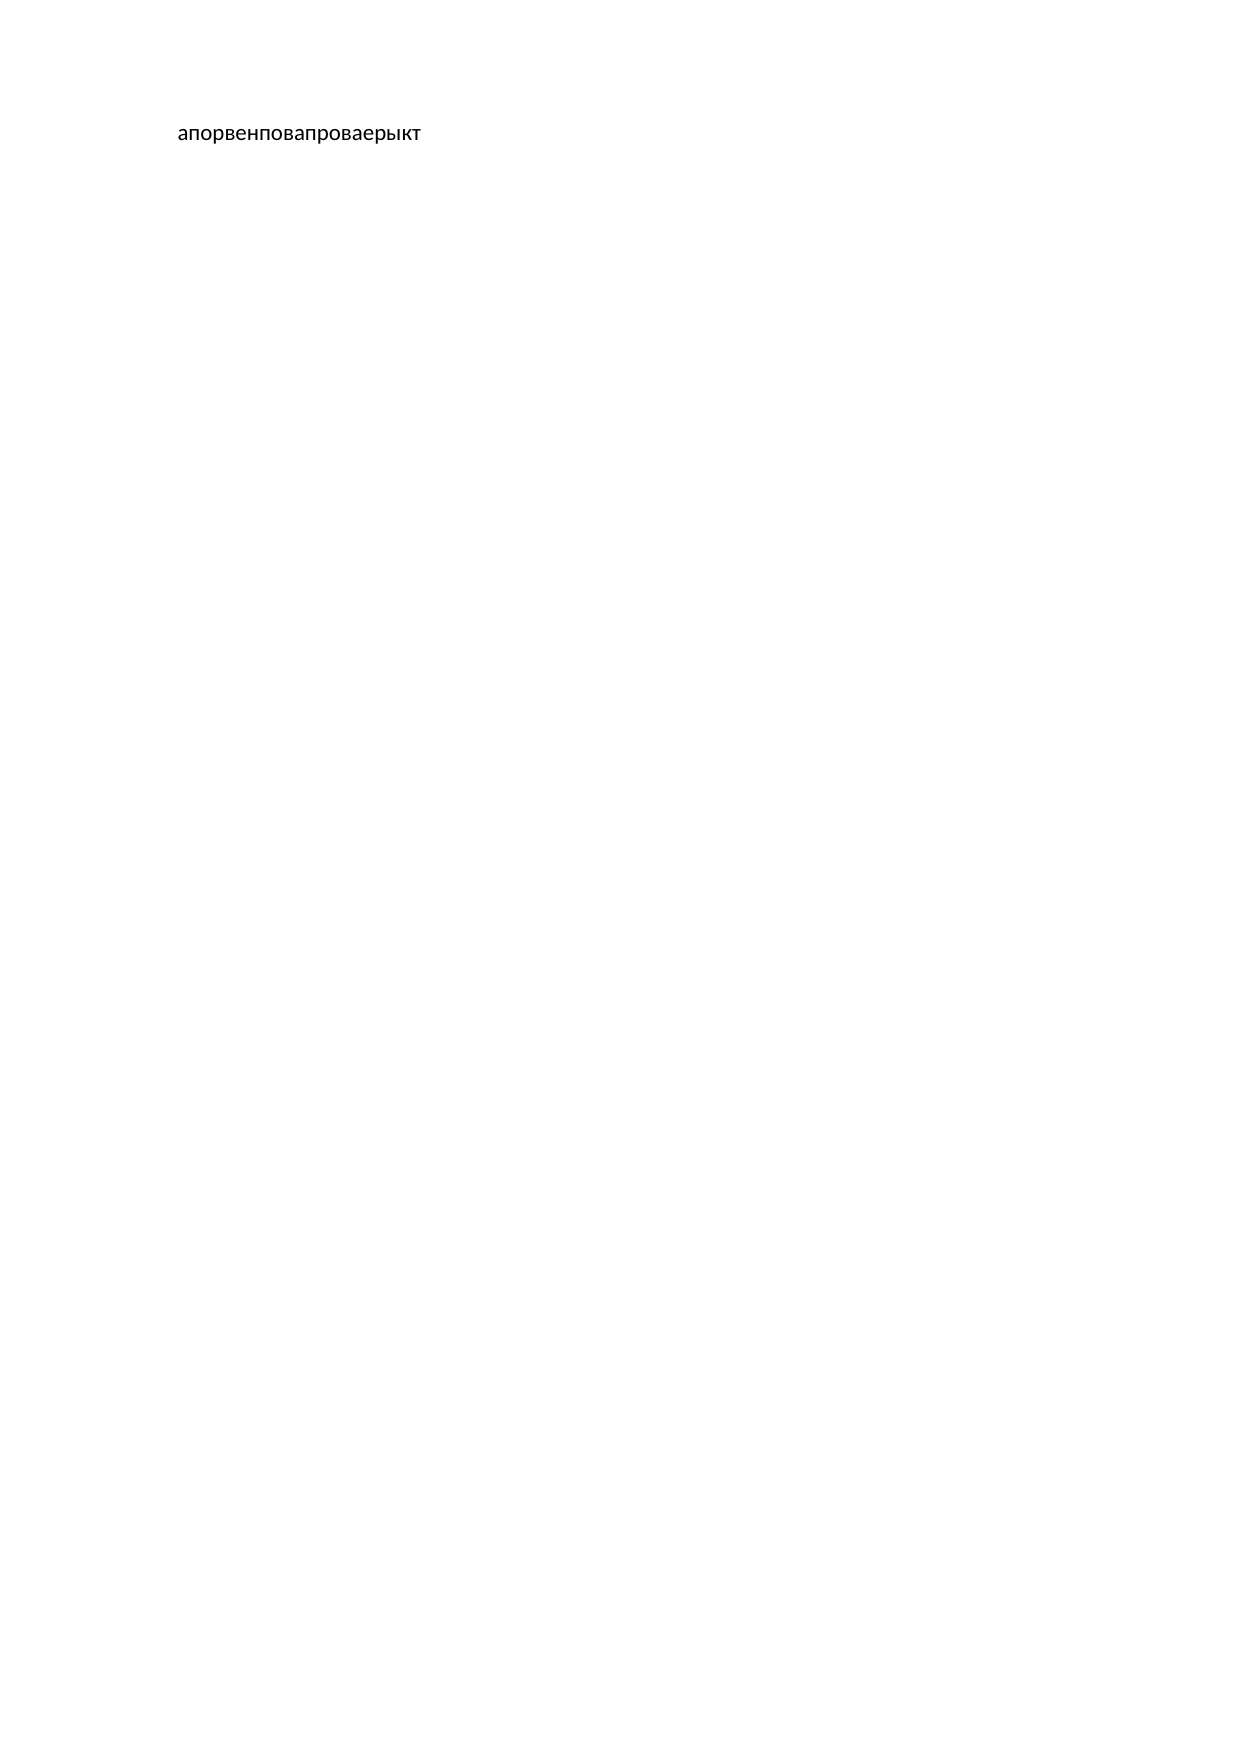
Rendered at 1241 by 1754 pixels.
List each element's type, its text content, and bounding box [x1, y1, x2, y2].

text апорвенповапроваерыкт [177, 118, 1152, 146]
